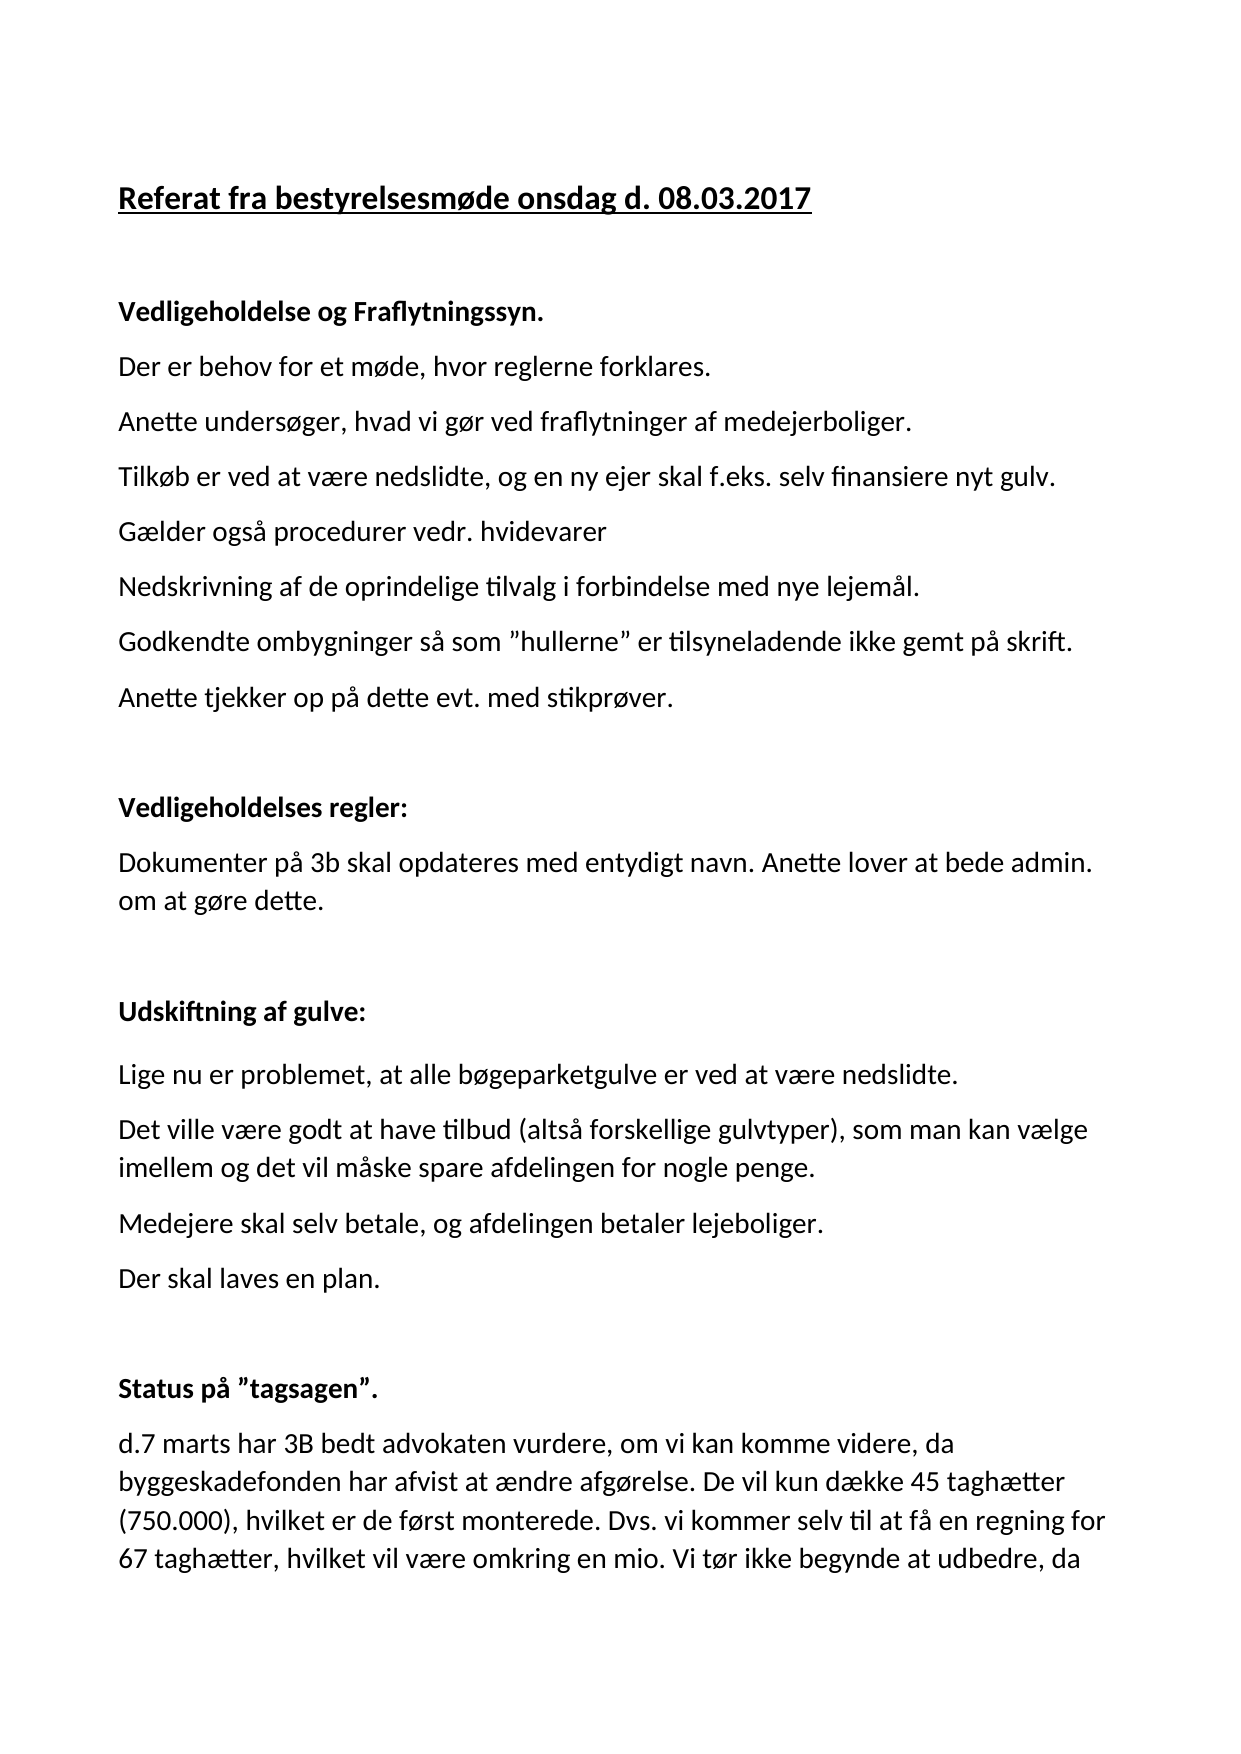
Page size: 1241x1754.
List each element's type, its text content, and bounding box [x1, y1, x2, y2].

text Gælder også procedurer vedr. hvidevarer [118, 513, 1122, 549]
text Dokumenter på 3b skal opdateres med entydigt navn. Anette lover at bede admin. om at gøre dette. [118, 844, 1122, 918]
text Der skal laves en plan. [118, 1260, 1122, 1295]
text Vedligeholdelses regler: [118, 789, 1122, 824]
text Tilkøb er ved at være nedslidte, og en ny ejer skal f.eks. selv finansiere nyt gulv. [118, 458, 1122, 494]
text Status på ”tagsagen”. [118, 1370, 1122, 1406]
text Anette undersøger, hvad vi gør ved fraflytninger af medejerboliger. [118, 403, 1122, 439]
text Referat fra bestyrelsesmøde onsdag d. 08.03.2017 [118, 177, 1122, 218]
text Der er behov for et møde, hvor reglerne forklares. [118, 348, 1122, 384]
text Lige nu er problemet, at alle bøgeparketgulve er ved at være nedslidte. [118, 1056, 1122, 1092]
text Godkendte ombygninger så som ”hullerne” er tilsyneladende ikke gemt på skrift. [118, 623, 1122, 659]
text Nedskrivning af de oprindelige tilvalg i forbindelse med nye lejemål. [118, 568, 1122, 604]
text Anette tjekker op på dette evt. med stikprøver. [118, 679, 1122, 714]
text Det ville være godt at have tilbud (altså forskellige gulvtyper), som man kan vælge imellem og det vil måske spare afdelingen for nogle penge. [118, 1111, 1122, 1185]
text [118, 1425, 1122, 1576]
text Vedligeholdelse og Fraflytningssyn. [118, 293, 1122, 328]
text Medejere skal selv betale, og afdelingen betaler lejeboliger. [118, 1205, 1122, 1240]
text Udskiftning af gulve: [118, 993, 1122, 1028]
